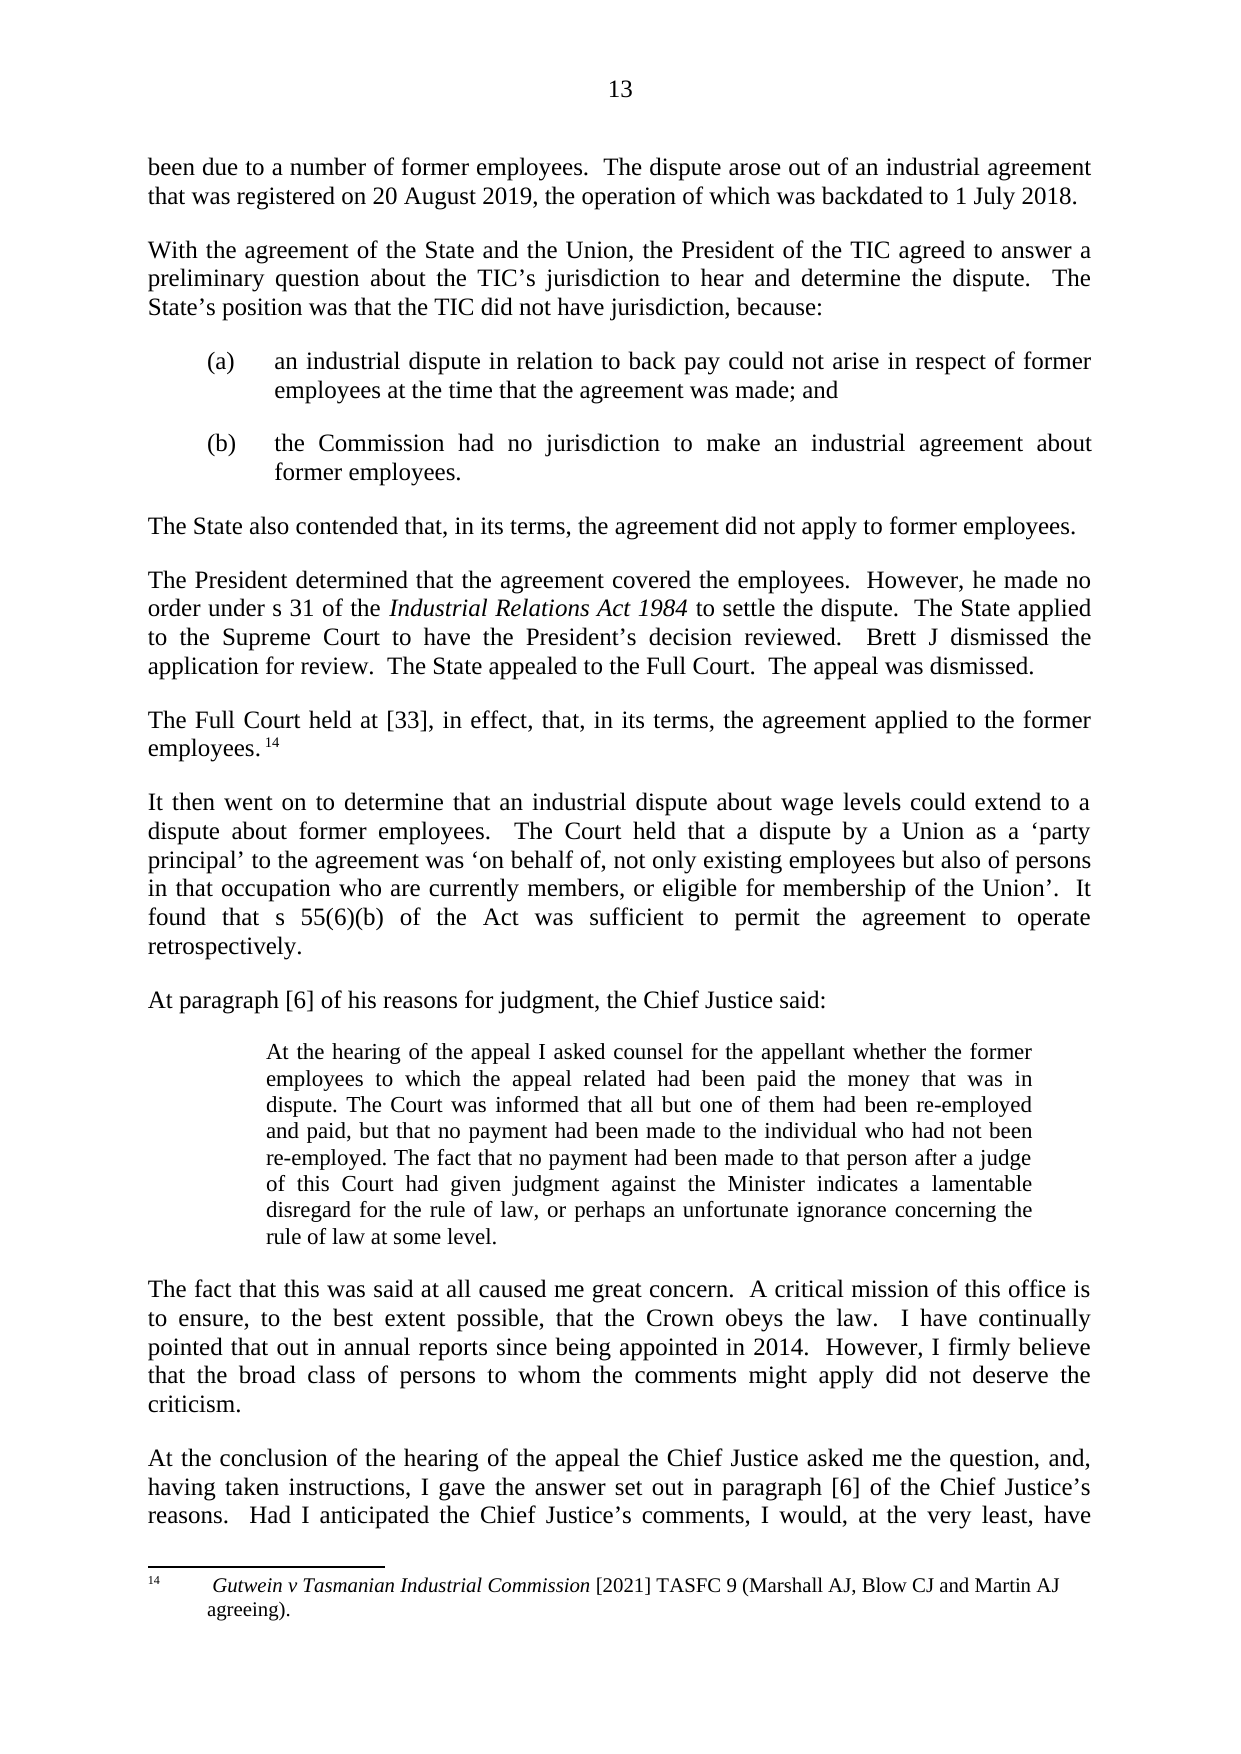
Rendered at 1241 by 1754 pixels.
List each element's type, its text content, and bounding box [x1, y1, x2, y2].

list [148, 1443, 1092, 1529]
list With the agreement of the State and the Union, the President of the TIC agreed to answer a preliminary question about the TIC’s jurisdiction to hear and determine the dispute. The State’s position was that the TIC did not have jurisdiction, because: [148, 235, 1092, 321]
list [148, 152, 1092, 210]
list At paragraph [6] of his reasons for judgment, the Chief Justice said: [148, 985, 1092, 1013]
list The State also contended that, in its terms, the agreement did not apply to former employees. [148, 511, 1092, 540]
list The fact that this was said at all caused me great concern. A critical mission of this office is to ensure, to the best extent possible, that the Crown obeys the law. I have continually pointed that out in annual reports since being appointed in 2014. However, I firmly believe that the broad class of persons to whom the comments might apply did not deserve the criticism. [148, 1274, 1092, 1418]
list The President determined that the agreement covered the employees. However, he made no order under s 31 of the Industrial Relations Act 1984 to settle the dispute. The State applied to the Supreme Court to have the President’s decision reviewed. Brett J dismissed the application for review. The State appealed to the Full Court. The appeal was dismissed. [148, 565, 1092, 680]
list an industrial dispute in relation to back pay could not arise in respect of former employees at the time that the agreement was made; and [207, 346, 1092, 403]
list The Full Court held at [33], in effect, that, in its terms, the agreement applied to the former employees. [148, 705, 1092, 762]
list It then went on to determine that an industrial dispute about wage levels could extend to a dispute about former employees. The Court held that a dispute by a Union as a ‘party principal’ to the agreement was ‘on behalf of, not only existing employees but also of persons in that occupation who are currently members, or eligible for membership of the Union’. It found that s 55(6)(b) of the Act was sufficient to permit the agreement to operate retrospectively. [148, 787, 1092, 960]
list the Commission had no jurisdiction to make an industrial agreement about former employees. [207, 428, 1092, 486]
text At the hearing of the appeal I asked counsel for the appellant whether the former employees to which the appeal related had been paid the money that was in dispute. The Court was informed that all but one of them had been re-employed and paid, but that no payment had been made to the individual who had not been re-employed. The fact that no payment had been made to that person after a judge of this Court had given judgment against the Minister indicates a lamentable disregard for the rule of law, or perhaps an unfortunate ignorance concerning the rule of law at some level. [266, 1038, 1033, 1249]
